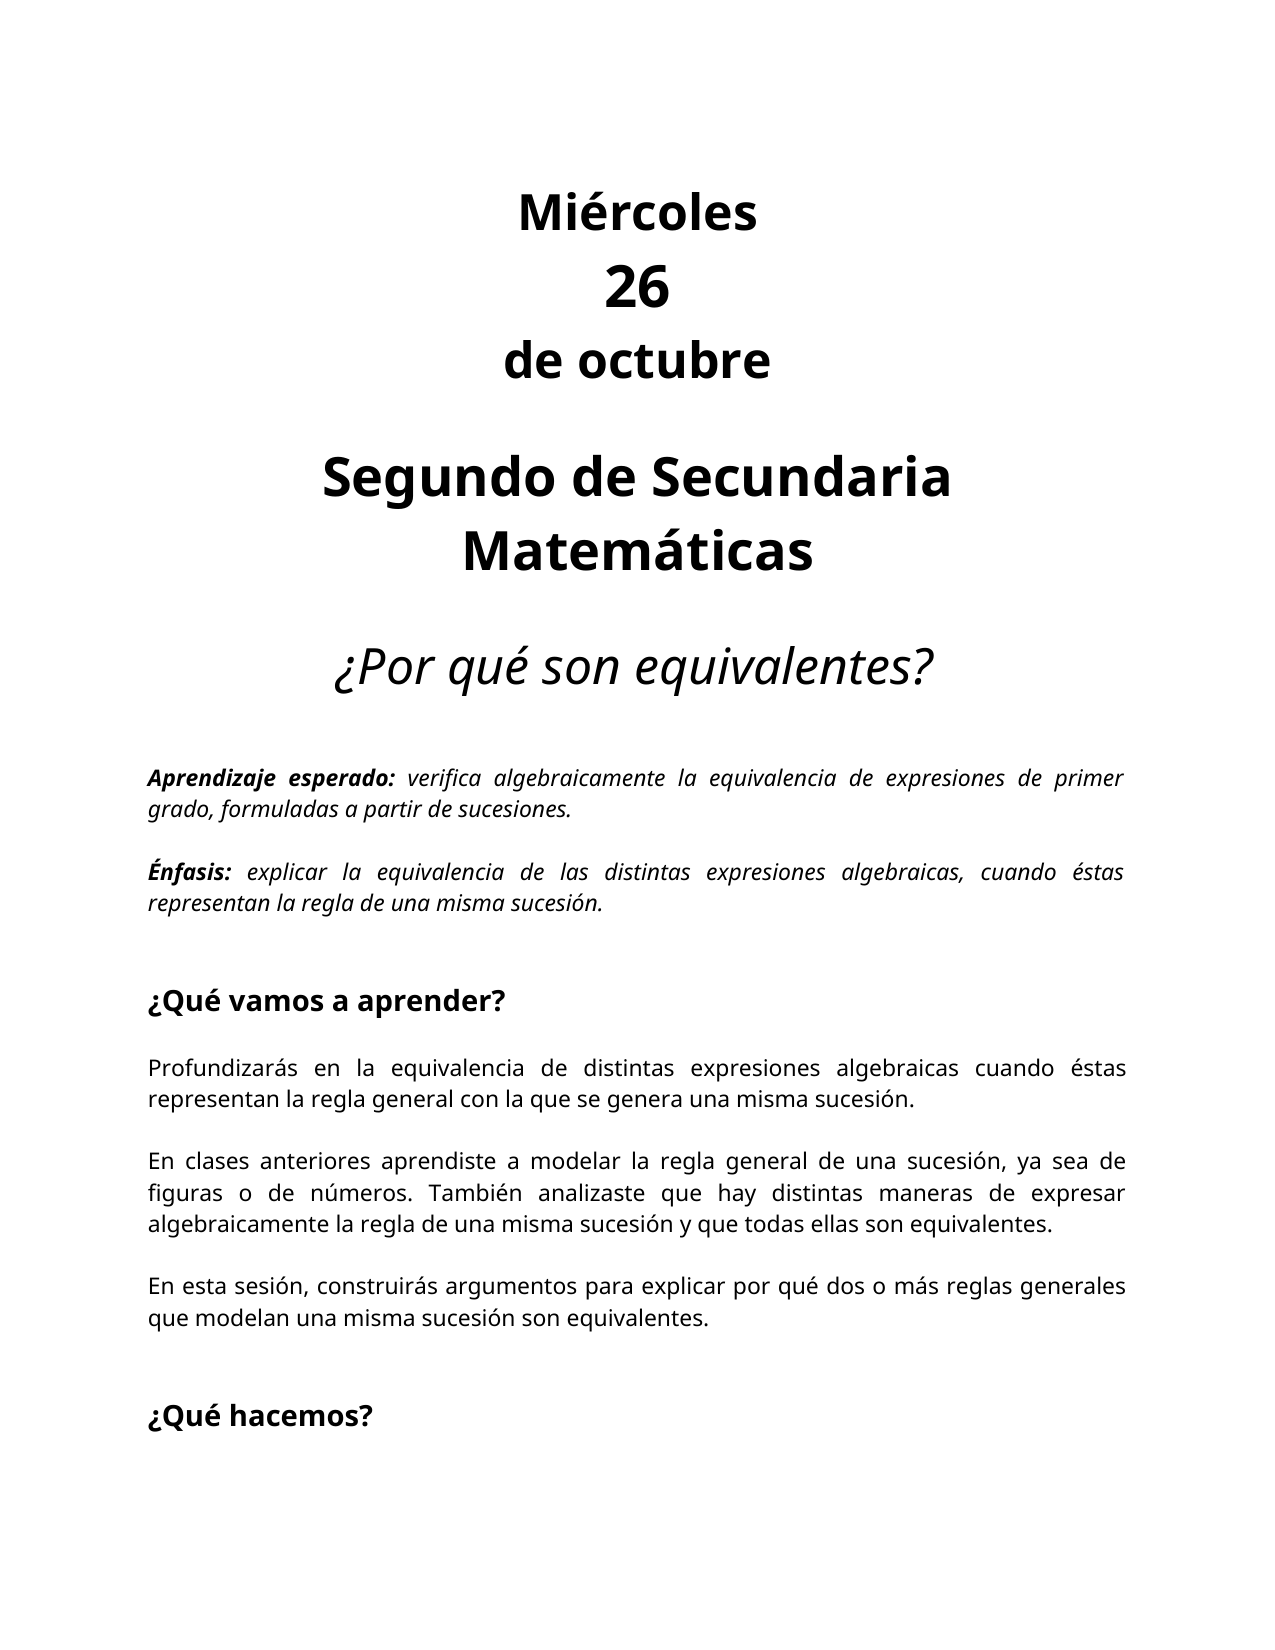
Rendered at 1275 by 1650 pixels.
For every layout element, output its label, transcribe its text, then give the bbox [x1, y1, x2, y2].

text En clases anteriores aprendiste a modelar la regla general de una sucesión, ya sea de figuras o de números. También analizaste que hay distintas maneras de expresar algebraicamente la regla de una misma sucesión y que todas ellas son equivalentes. [148, 1145, 1127, 1239]
text de octubre [148, 325, 1127, 393]
text ¿Qué hacemos? [148, 1395, 1127, 1435]
text Miércoles [148, 177, 1127, 245]
text En esta sesión, construirás argumentos para explicar por qué dos o más reglas generales que modelan una misma sucesión son equivalentes. [148, 1270, 1127, 1333]
text Aprendizaje esperado: verifica algebraicamente la equivalencia de expresiones de primer grado, formuladas a partir de sucesiones. [148, 762, 1127, 824]
text Énfasis: explicar la equivalencia de las distintas expresiones algebraicas, cuando éstas representan la regla de una misma sucesión. [148, 856, 1127, 918]
text ¿Qué vamos a aprender? [148, 981, 1127, 1020]
text 26 [148, 245, 1127, 325]
text Matemáticas [148, 512, 1127, 586]
text Segundo de Secundaria [148, 438, 1127, 512]
text ¿Por qué son equivalentes? [148, 631, 1127, 699]
text Profundizarás en la equivalencia de distintas expresiones algebraicas cuando éstas representan la regla general con la que se genera una misma sucesión. [148, 1052, 1127, 1114]
